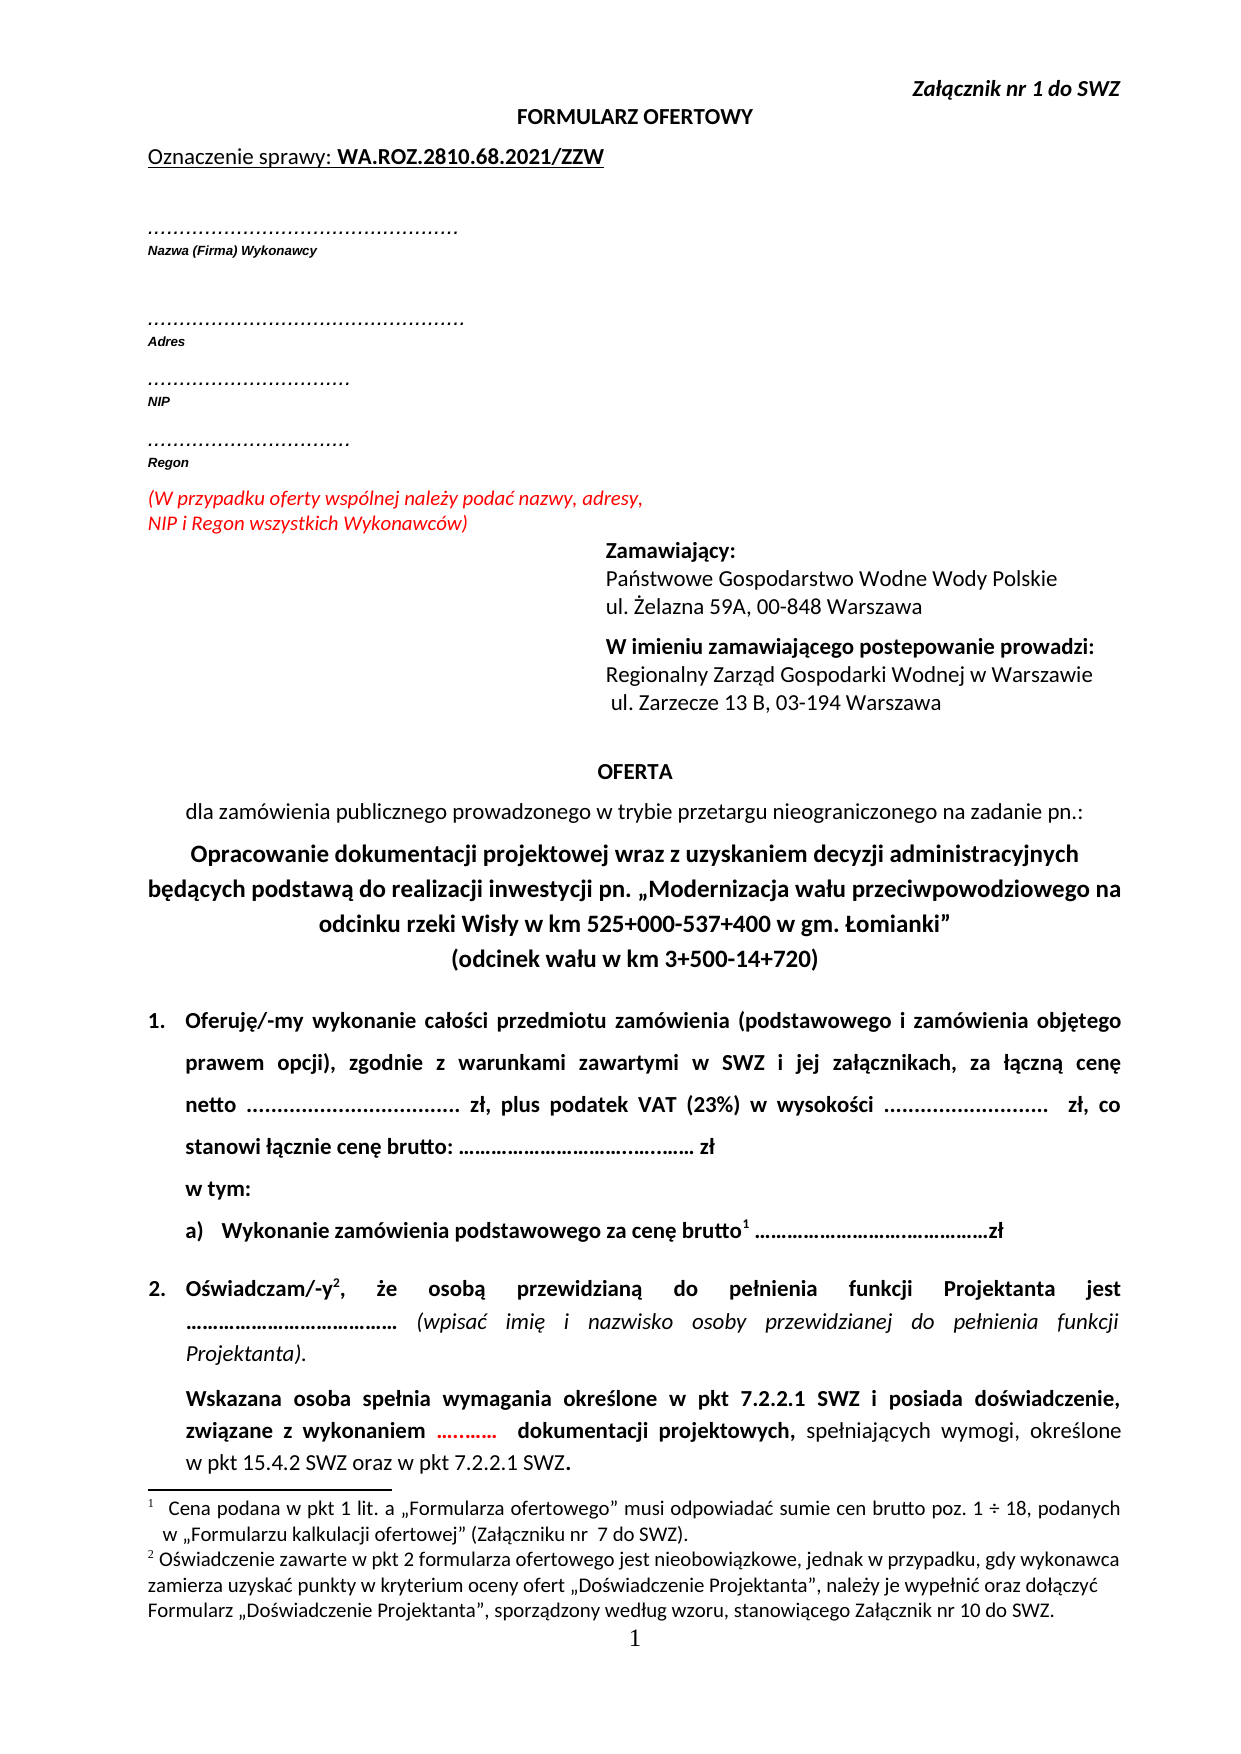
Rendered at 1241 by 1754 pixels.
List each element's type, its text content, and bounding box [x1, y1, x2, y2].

text W imieniu zamawiającego postepowanie prowadzi: Regionalny Zarząd Gospodarki Wodnej w Warszawie [606, 632, 1122, 688]
text Państwowe Gospodarstwo Wodne Wody Polskie [606, 564, 1122, 592]
text FORMULARZ OFERTOWY [148, 102, 1122, 130]
text Wskazana osoba spełnia wymagania określone w pkt 7.2.2.1 SWZ i posiada doświadczenie, związane z wykonaniem …..…… dokumentacji projektowych, spełniających wymogi, określone w pkt 15.4.2 SWZ oraz w pkt 7.2.2.1 SWZ. [186, 1384, 1122, 1476]
text ................................................. [148, 213, 1122, 239]
list Oferuję/-my wykonanie całości przedmiotu zamówienia (podstawowego i zamówienia objętego prawem opcji), zgodnie z warunkami zawartymi w SWZ i jej załącznikach, za łączną cenę netto ................................... zł, plus podatek VAT (23%) w wysokości ........................... zł, co stanowi łącznie cenę brutto: …………………………..…..…… zł [148, 1006, 1122, 1160]
text ................................ [148, 424, 1122, 451]
text Załącznik nr 1 do SWZ [148, 74, 1122, 102]
text Zamawiający: [606, 536, 1122, 564]
text Opracowanie dokumentacji projektowej wraz z uzyskaniem decyzji administracyjnych będących podstawą do realizacji inwestycji pn. „Modernizacja wału przeciwpowodziowego na odcinku rzeki Wisły w km 525+000-537+400 w gm. Łomianki” [148, 838, 1122, 938]
text Regon [148, 455, 1122, 481]
text Oznaczenie sprawy: WA.ROZ.2810.68.2021/ZZW [148, 142, 1122, 170]
text Nazwa (Firma) Wykonawcy [148, 243, 1122, 270]
text ul. Żelazna 59A, 00-848 Warszawa [606, 592, 1122, 620]
text dla zamówienia publicznego prowadzonego w trybie przetargu nieograniczonego na zadanie pn.: [148, 797, 1122, 826]
text (odcinek wału w km 3+500-14+720) [148, 943, 1122, 973]
text ul. Zarzecze 13 B, 03-194 Warszawa [605, 688, 1122, 716]
list Oświadczam/-y, że osobą przewidzianą do pełnienia funkcji Projektanta jest ………………………………… (wpisać imię i nazwisko osoby przewidzianej do pełnienia funkcji Projektanta). [148, 1274, 1122, 1367]
text OFERTA [148, 757, 1122, 785]
text Adres [148, 334, 1122, 360]
text NIP [148, 394, 1122, 421]
text .................................................. [148, 304, 1122, 330]
text (W przypadku oferty wspólnej należy podać nazwy, adresy, NIP i Regon wszystkich Wykonawców) [148, 485, 1122, 536]
list w tym: [185, 1174, 1122, 1202]
list a) Wykonanie zamówienia podstawowego za cenę brutto ……………………….……………zł [185, 1216, 1122, 1244]
text ................................ [148, 364, 1122, 391]
